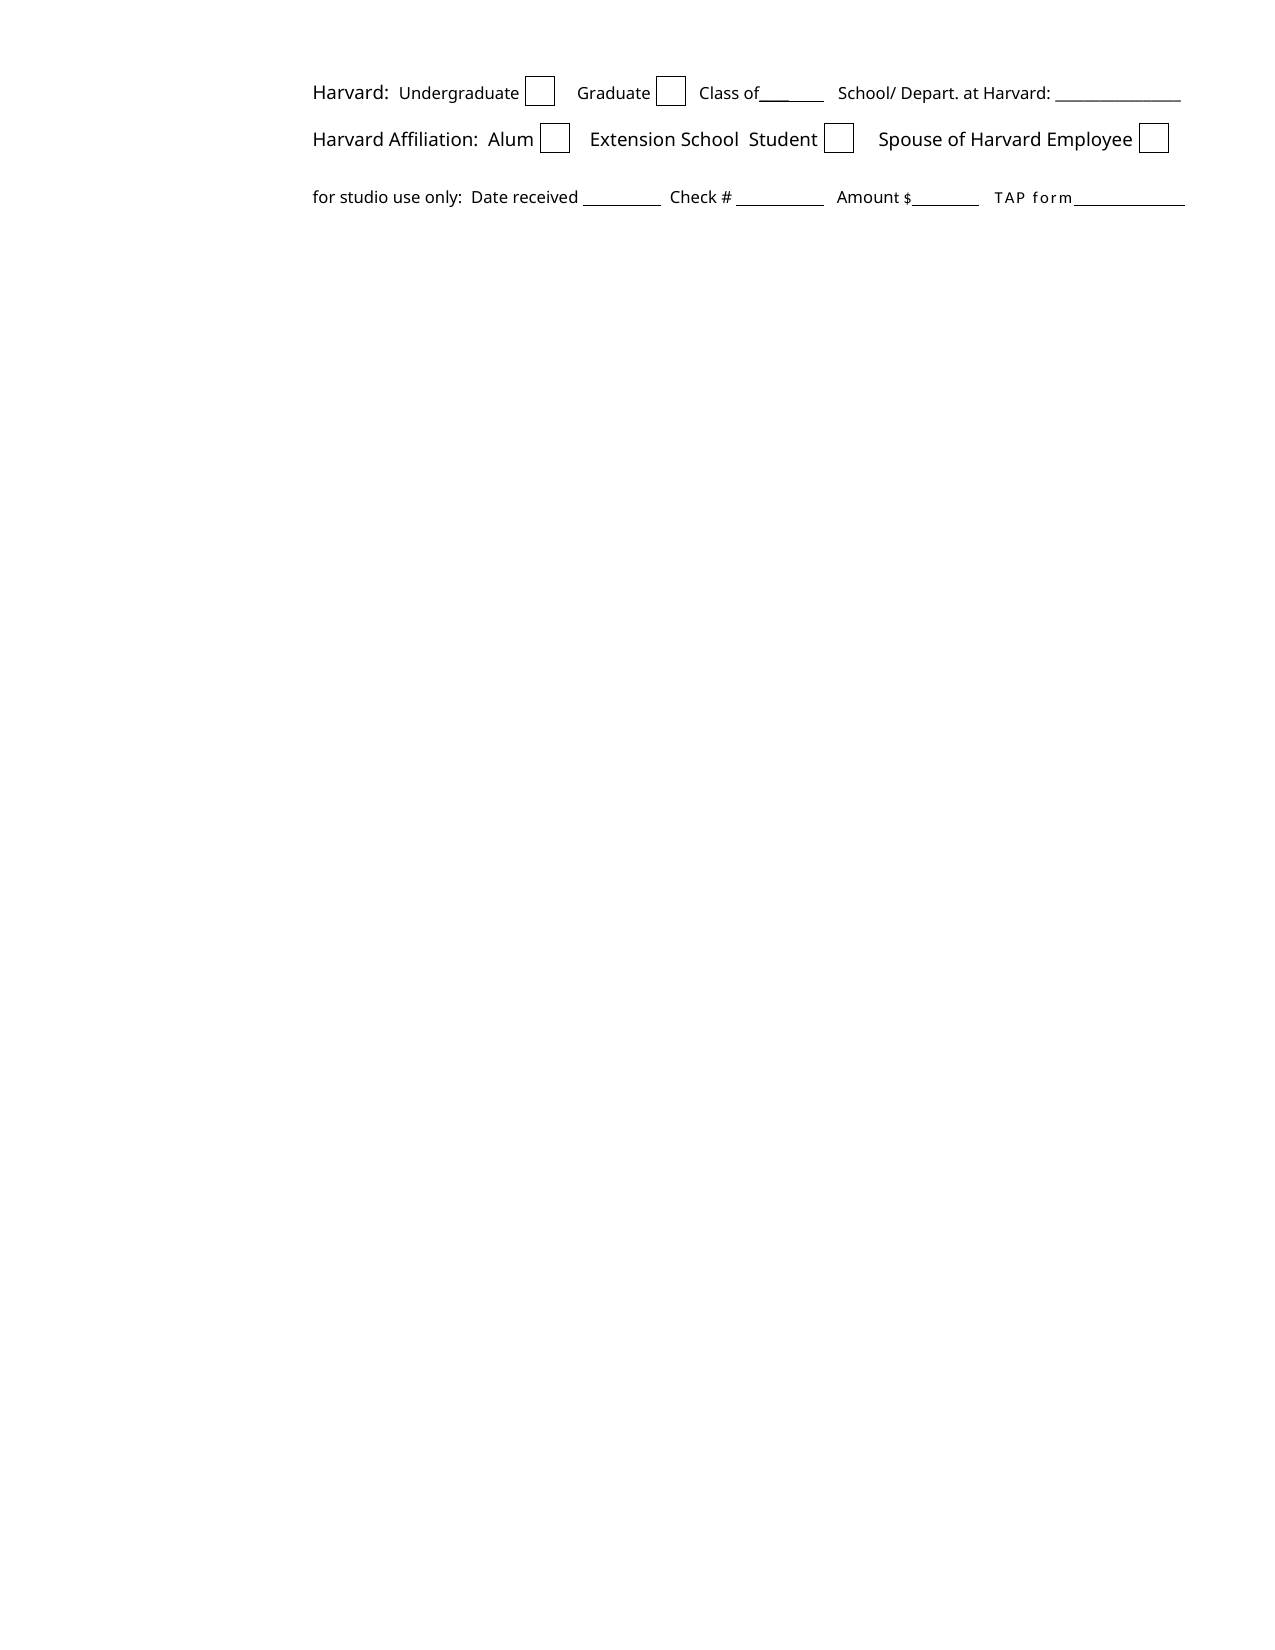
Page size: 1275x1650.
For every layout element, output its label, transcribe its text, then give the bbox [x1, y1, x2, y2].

text Harvard Affiliation: Alum Extension School Student Spouse of Harvard Employee [312, 122, 1200, 153]
text for studio use only: Date received Check # Amount $ TAP form [75, 186, 1200, 208]
text Harvard: Undergraduate Graduate Class of____ School/ Depart. at Harvard: _________________ [312, 75, 1200, 106]
